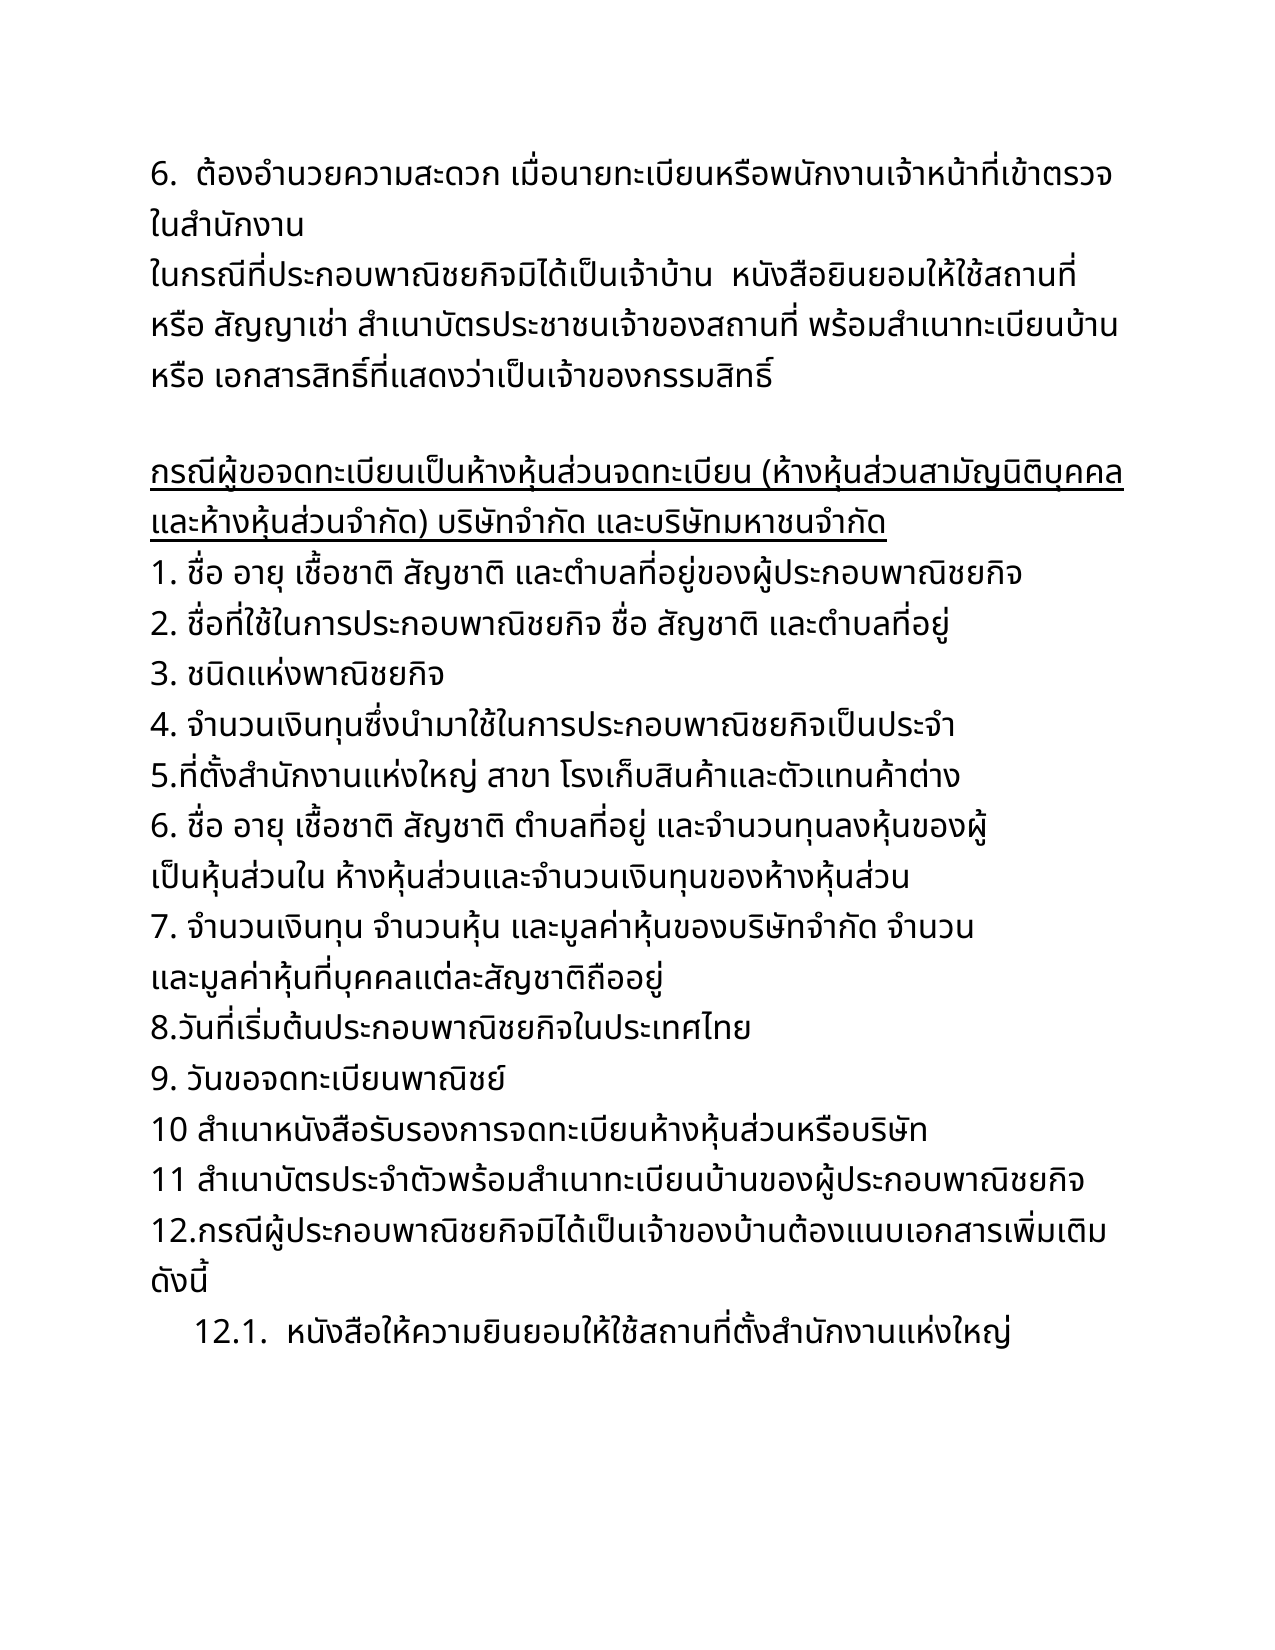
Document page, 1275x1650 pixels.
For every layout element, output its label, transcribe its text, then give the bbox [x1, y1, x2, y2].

text 6. ชื่อ อายุ เชื้อชาติ สัญชาติ ตำบลที่อยู่ และจำนวนทุนลงหุ้นของผู้ [150, 802, 1125, 853]
text 9. วันขอจดทะเบียนพาณิชย์ [150, 1055, 1125, 1105]
text 11 สำเนาบัตรประจำตัวพร้อมสำเนาทะเบียนบ้านของผู้ประกอบพาณิชยกิจ [150, 1156, 1125, 1207]
text 4. จำนวนเงินทุนซึ่งนำมาใช้ในการประกอบพาณิชยกิจเป็นประจำ [150, 701, 1125, 751]
text เป็นหุ้นส่วนใน ห้างหุ้นส่วนและจำนวนเงินทุนของห้างหุ้นส่วน [150, 853, 1125, 903]
text กรณีผู้ขอจดทะเบียนเป็นห้างหุ้นส่วนจดทะเบียน (ห้างหุ้นส่วนสามัญนิติบุคคลและห้างหุ้นส่วนจำกัด) บริษัทจำกัด และบริษัทมหาชนจำกัด [150, 448, 1125, 549]
text 6. ต้องอำนวยความสะดวก เมื่อนายทะเบียนหรือพนักงานเจ้าหน้าที่เข้าตรวจในสำนักงาน [150, 150, 1125, 251]
text 2. ชื่อที่ใช้ในการประกอบพาณิชยกิจ ชื่อ สัญชาติ และตำบลที่อยู่ [150, 599, 1125, 650]
text 10 สำเนาหนังสือรับรองการจดทะเบียนห้างหุ้นส่วนหรือบริษัท [150, 1105, 1125, 1156]
text 8.วันที่เริ่มต้นประกอบพาณิชยกิจในประเทศไทย [150, 1004, 1125, 1055]
text และมูลค่าหุ้นที่บุคคลแต่ละสัญชาติถืออยู่ [150, 954, 1125, 1004]
text 12.1. หนังสือให้ความยินยอมให้ใช้สถานที่ตั้งสำนักงานแห่งใหญ่ [150, 1308, 1125, 1358]
text ในกรณีที่ประกอบพาณิชยกิจมิได้เป็นเจ้าบ้าน หนังสือยินยอมให้ใช้สถานที่ หรือ สัญญาเช่า สำเนาบัตรประชาชนเจ้าของสถานที่ พร้อมสำเนาทะเบียนบ้าน หรือ เอกสารสิทธิ์ที่แสดงว่าเป็นเจ้าของกรรมสิทธิ์ [150, 251, 1125, 402]
text 3. ชนิดแห่งพาณิชยกิจ [150, 650, 1125, 701]
text 1. ชื่อ อายุ เชื้อชาติ สัญชาติ และตำบลที่อยู่ของผู้ประกอบพาณิชยกิจ [150, 549, 1125, 599]
text 12.กรณีผู้ประกอบพาณิชยกิจมิได้เป็นเจ้าของบ้านต้องแนบเอกสารเพิ่มเติม ดังนี้ [150, 1207, 1125, 1308]
text 7. จำนวนเงินทุน จำนวนหุ้น และมูลค่าหุ้นของบริษัทจำกัด จำนวน [150, 903, 1125, 954]
text 5.ที่ตั้งสำนักงานแห่งใหญ่ สาขา โรงเก็บสินค้าและตัวแทนค้าต่าง [150, 751, 1125, 802]
